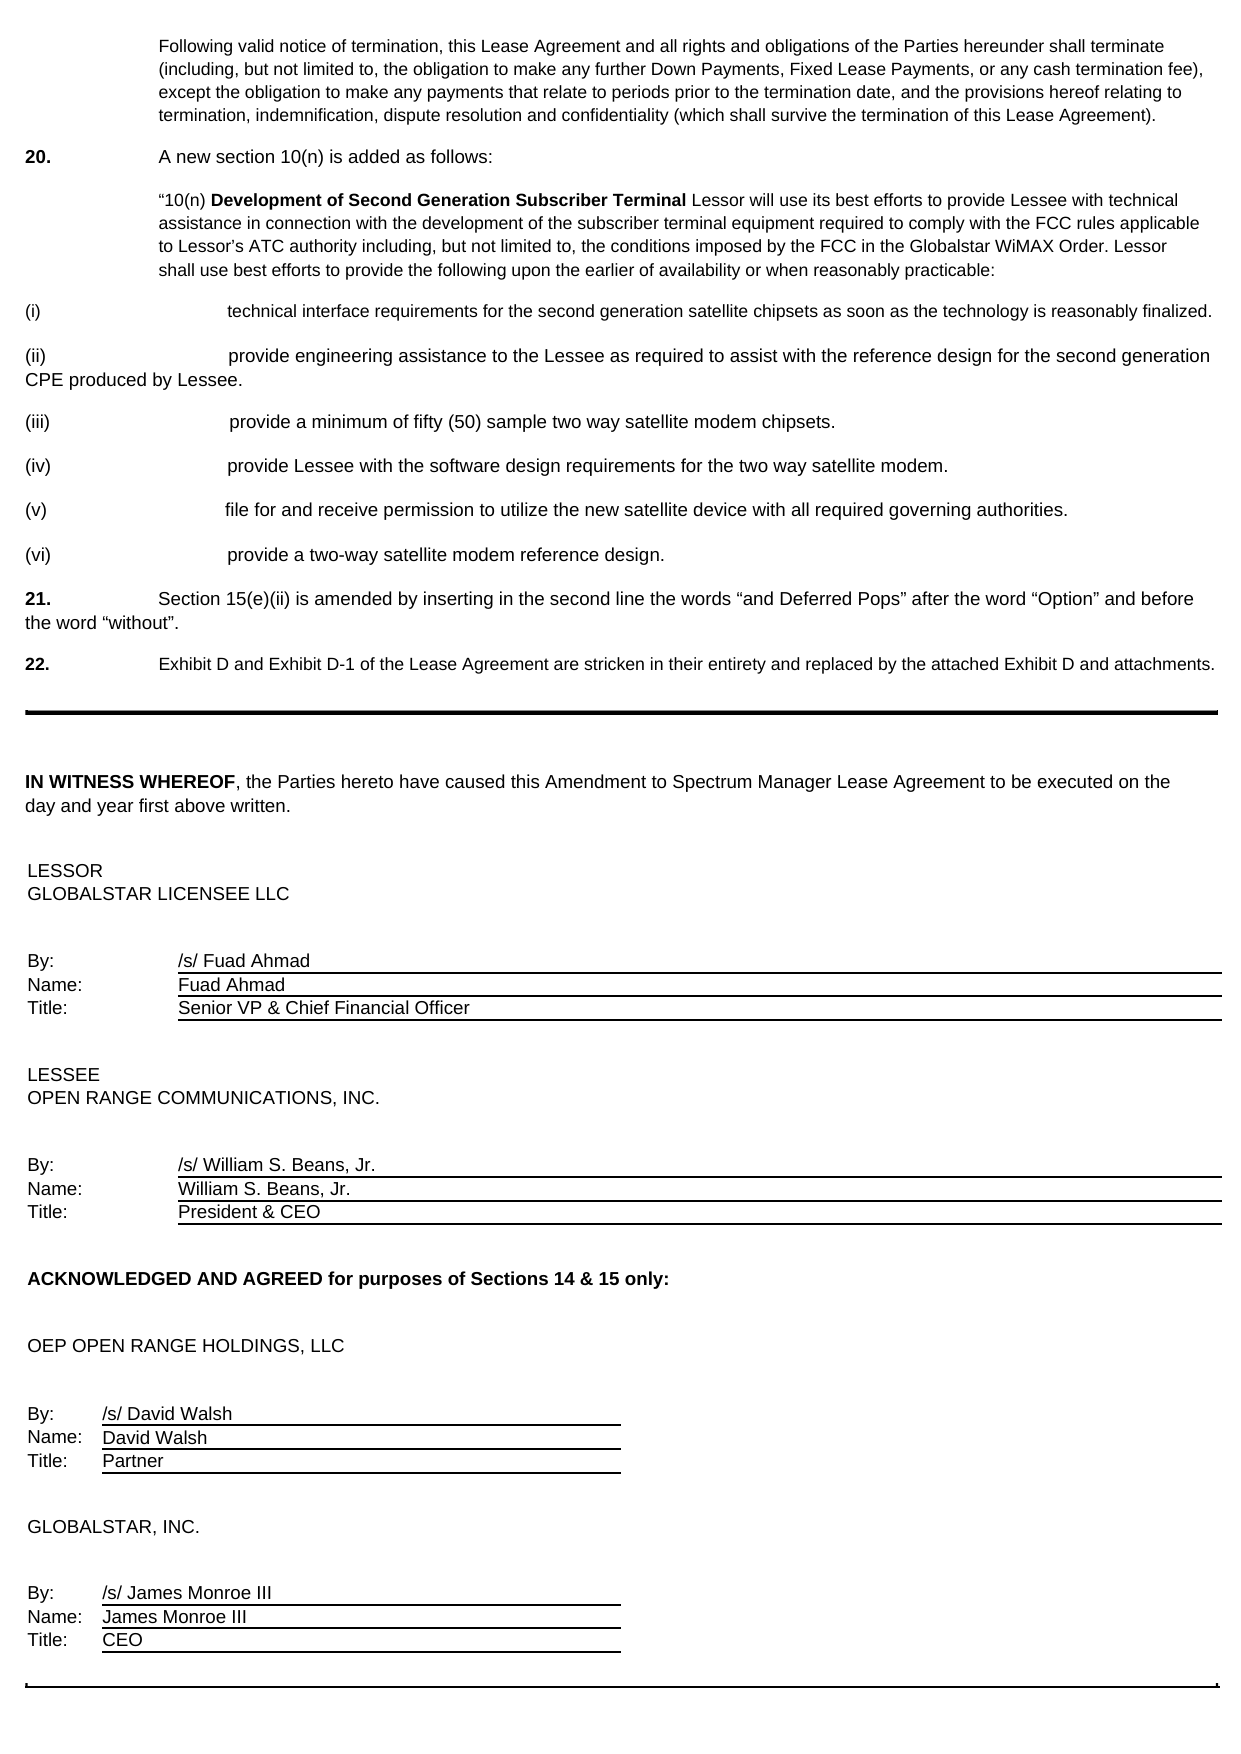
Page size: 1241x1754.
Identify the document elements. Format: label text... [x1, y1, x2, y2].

text LESSEE [27, 1064, 1219, 1085]
list provide a two-way satellite modem reference design. [25, 543, 1219, 565]
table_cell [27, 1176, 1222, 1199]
text LESSOR [27, 859, 1219, 881]
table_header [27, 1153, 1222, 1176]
text OPEN RANGE COMMUNICATIONS, INC. [27, 1087, 1219, 1109]
list Section 15(e)(ii) is amended by inserting in the second line the words “and Deferred Pops” after the word “Option” and before the word “without”. [25, 588, 1219, 633]
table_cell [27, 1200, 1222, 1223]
text “10(n) Development of Second Generation Subscriber Terminal Lessor will use its best efforts to provide Lessee with technical assistance in connection with the development of the subscriber terminal equipment required to comply with the FCC rules applicable to Lessor’s ATC authority including, but not limited to, the conditions imposed by the FCC in the Globalstar WiMAX Order. Lessor shall use best efforts to provide the following upon the earlier of availability or when reasonably practicable: [158, 189, 1205, 280]
text ACKNOWLEDGED AND AGREED for purposes of Sections 14 & 15 only: [27, 1267, 1219, 1289]
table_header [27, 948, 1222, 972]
list A new section 10(n) is added as follows: [25, 146, 1219, 167]
text OEP OPEN RANGE HOLDINGS, LLC [27, 1334, 1219, 1356]
text GLOBALSTAR LICENSEE LLC [27, 883, 1219, 904]
list Exhibit D and Exhibit D-1 of the Lease Agreement are stricken in their entirety and replaced by the attached Exhibit D and attachments. [25, 654, 1219, 674]
picture [25, 710, 1218, 715]
list provide engineering assistance to the Lessee as required to assist with the reference design for the second generation CPE produced by Lessee. [25, 345, 1219, 390]
list provide a minimum of fifty (50) sample two way satellite modem chipsets. [25, 411, 1219, 432]
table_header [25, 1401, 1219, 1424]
text Following valid notice of termination, this Lease Agreement and all rights and obligations of the Parties hereunder shall terminate (including, but not limited to, the obligation to make any further Down Payments, Fixed Lease Payments, or any cash termination fee), except the obligation to make any payments that relate to periods prior to the termination date, and the provisions hereof relating to termination, indemnification, dispute resolution and confidentiality (which shall survive the termination of this Lease Agreement). [158, 35, 1205, 125]
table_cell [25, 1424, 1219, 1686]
list provide Lessee with the software design requirements for the two way satellite modem. [25, 455, 1219, 477]
text IN WITNESS WHEREOF, the Parties hereto have caused this Amendment to Spectrum Manager Lease Agreement to be executed on the day and year first above written. [25, 771, 1192, 817]
list technical interface requirements for the second generation satellite chipsets as soon as the technology is reasonably finalized. [25, 301, 1219, 321]
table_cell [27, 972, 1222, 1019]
list file for and receive permission to utilize the new satellite device with all required governing authorities. [25, 499, 1219, 521]
